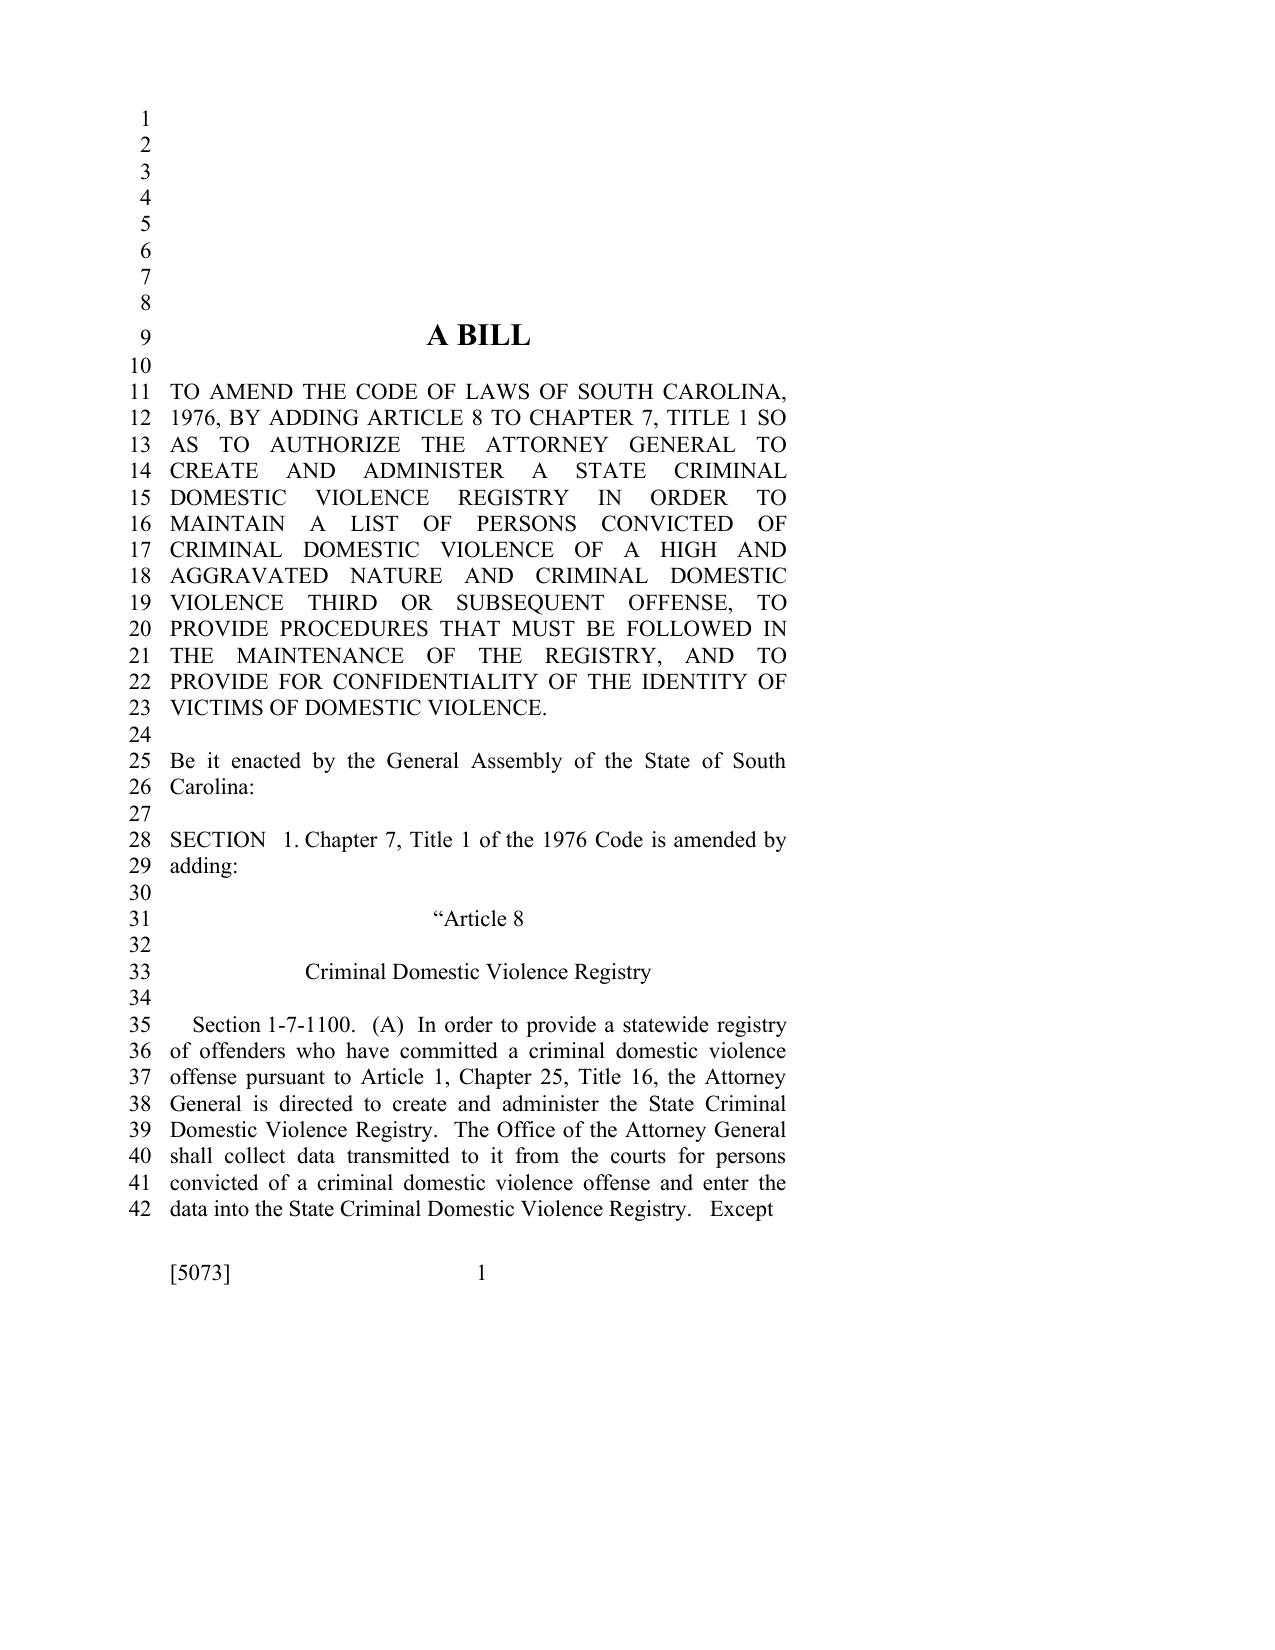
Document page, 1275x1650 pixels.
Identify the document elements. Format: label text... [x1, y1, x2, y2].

text TO AMEND THE CODE OF LAWS OF SOUTH CAROLINA, 1976, BY ADDING ARTICLE 8 TO CHAPTER 7, TITLE 1 SO AS TO AUTHORIZE THE ATTORNEY GENERAL TO CREATE AND ADMINISTER A STATE CRIMINAL DOMESTIC VIOLENCE REGISTRY IN ORDER TO MAINTAIN A LIST OF PERSONS CONVICTED OF CRIMINAL DOMESTIC VIOLENCE OF A HIGH AND AGGRAVATED NATURE AND CRIMINAL DOMESTIC VIOLENCE THIRD OR SUBSEQUENT OFFENSE, TO PROVIDE PROCEDURES THAT MUST BE FOLLOWED IN THE MAINTENANCE OF THE REGISTRY, AND TO PROVIDE FOR CONFIDENTIALITY OF THE IDENTITY OF VICTIMS OF DOMESTIC VIOLENCE. [169, 378, 787, 721]
text SECTION 1. Chapter 7, Title 1 of the 1976 Code is amended by adding: [169, 826, 787, 879]
text A BILL [169, 316, 787, 352]
text Criminal Domestic Violence Registry [169, 958, 787, 984]
text Be it enacted by the General Assembly of the State of South Carolina: [169, 747, 787, 800]
text “Article 8 [169, 905, 787, 932]
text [169, 1011, 787, 1221]
